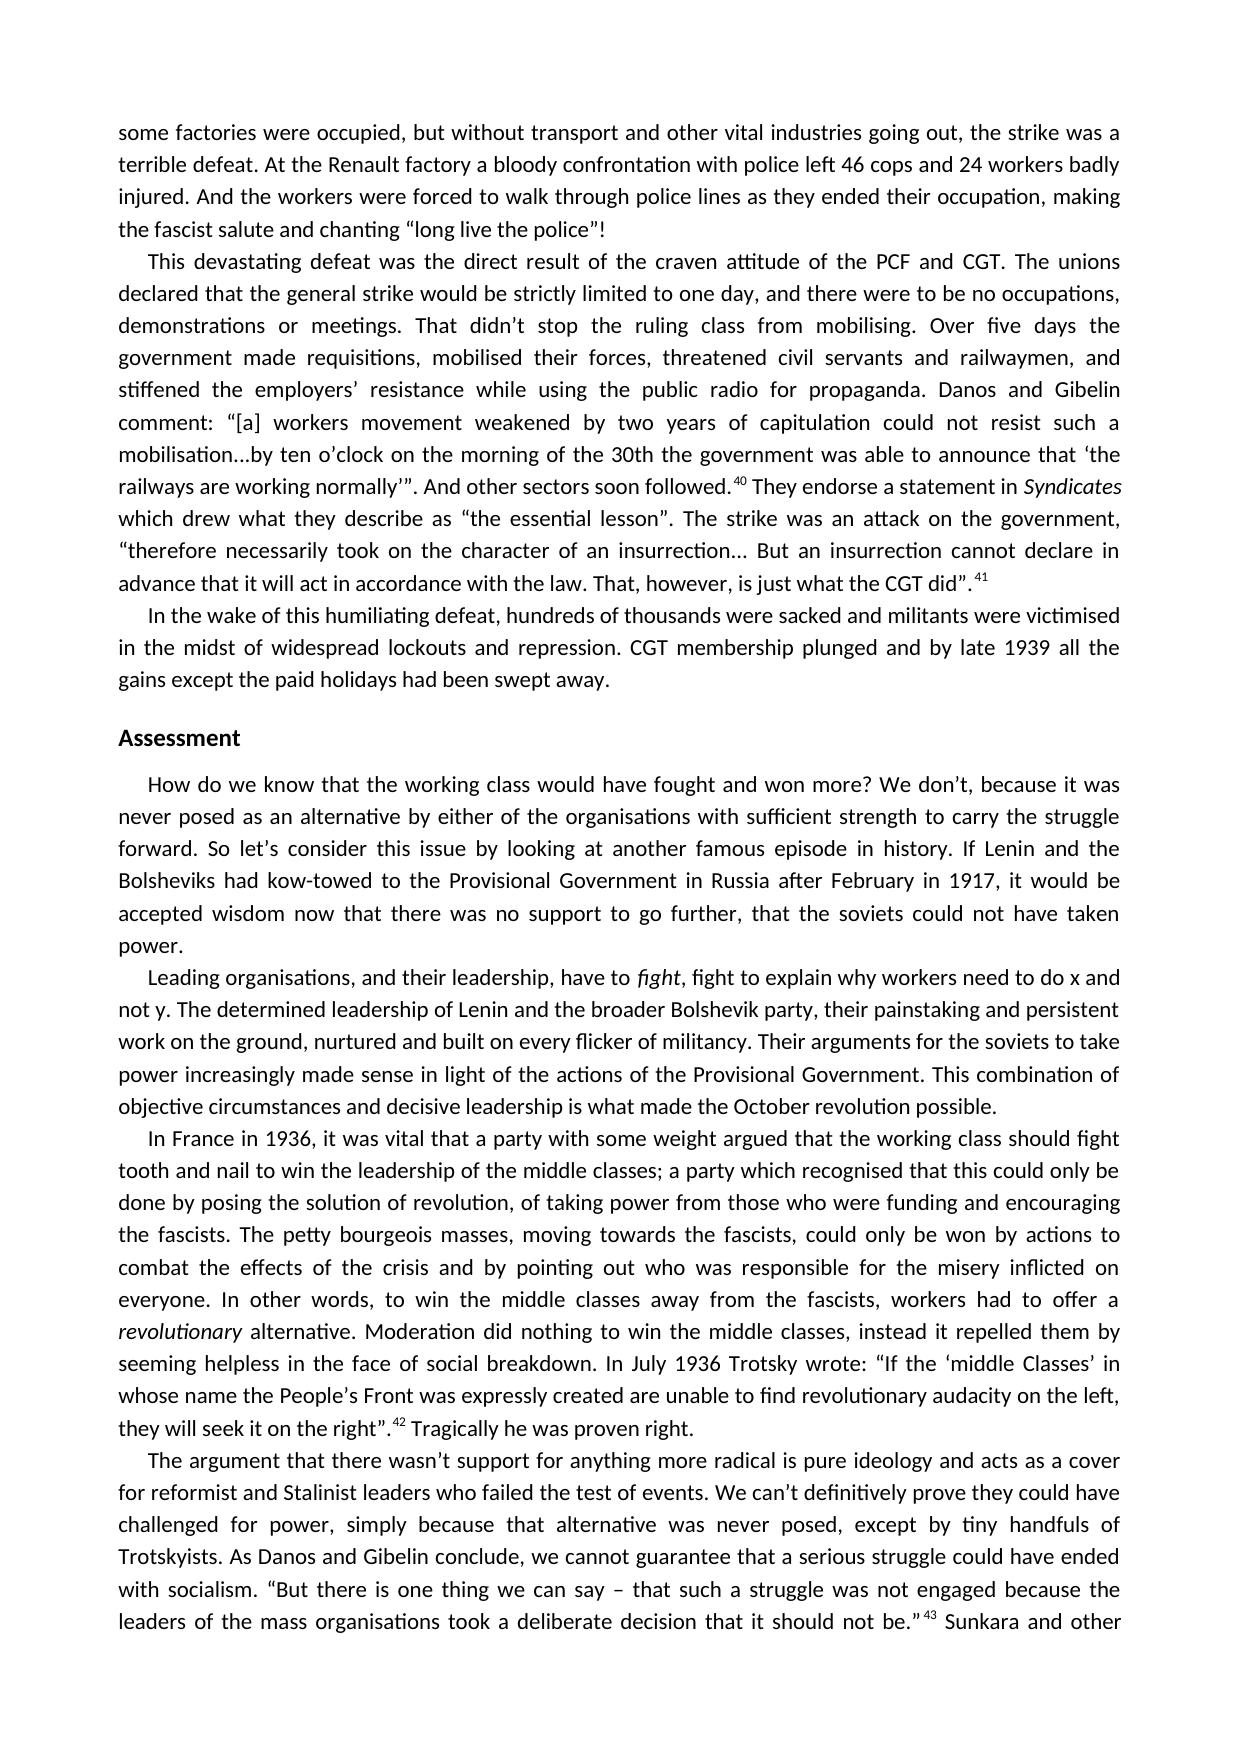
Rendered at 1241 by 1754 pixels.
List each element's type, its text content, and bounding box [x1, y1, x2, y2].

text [118, 118, 1122, 243]
text This devastating defeat was the direct result of the craven attitude of the PCF and CGT. The unions declared that the general strike would be strictly limited to one day, and there were to be no occupations, demonstrations or meetings. That didn’t stop the ruling class from mobilising. Over five days the government made requisitions, mobilised their forces, threatened civil servants and railwaymen, and stiffened the employers’ resistance while using the public radio for propaganda. Danos and Gibelin comment: “[a] workers movement weakened by two years of capitulation could not resist such a mobilisation...by ten o’clock on the morning of the 30th the government was able to announce that ‘the railways are working normally’”. And other sectors soon followed. They endorse a statement in Syndicates which drew what they describe as “the essential lesson”. The strike was an attack on the government, “therefore necessarily took on the character of an insurrection... But an insurrection cannot declare in advance that it will act in accordance with the law. That, however, is just what the CGT did”. [118, 247, 1122, 597]
text Leading organisations, and their leadership, have to fight, fight to explain why workers need to do x and not y. The determined leadership of Lenin and the broader Bolshevik party, their painstaking and persistent work on the ground, nurtured and built on every flicker of militancy. Their arguments for the soviets to take power increasingly made sense in light of the actions of the Provisional Government. This combination of objective circumstances and decisive leadership is what made the October revolution possible. [118, 963, 1122, 1120]
text In the wake of this humiliating defeat, hundreds of thousands were sacked and militants were victimised in the midst of widespread lockouts and repression. CGT membership plunged and by late 1939 all the gains except the paid holidays had been swept away. [118, 601, 1122, 693]
subtitle Assessment [118, 722, 1122, 753]
text How do we know that the working class would have fought and won more? We don’t, because it was never posed as an alternative by either of the organisations with sufficient strength to carry the struggle forward. So let’s consider this issue by looking at another famous episode in history. If Lenin and the Bolsheviks had kow-towed to the Provisional Government in Russia after February in 1917, it would be accepted wisdom now that there was no support to go further, that the soviets could not have taken power. [118, 770, 1122, 959]
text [118, 1446, 1122, 1635]
text In France in 1936, it was vital that a party with some weight argued that the working class should fight tooth and nail to win the leadership of the middle classes; a party which recognised that this could only be done by posing the solution of revolution, of taking power from those who were funding and encouraging the fascists. The petty bourgeois masses, moving towards the fascists, could only be won by actions to combat the effects of the crisis and by pointing out who was responsible for the misery inflicted on everyone. In other words, to win the middle classes away from the fascists, workers had to offer a revolutionary alternative. Moderation did nothing to win the middle classes, instead it repelled them by seeming helpless in the face of social breakdown. In July 1936 Trotsky wrote: “If the ‘middle Classes’ in whose name the People’s Front was expressly created are unable to find revolutionary audacity on the left, they will seek it on the right”. Tragically he was proven right. [118, 1124, 1122, 1442]
